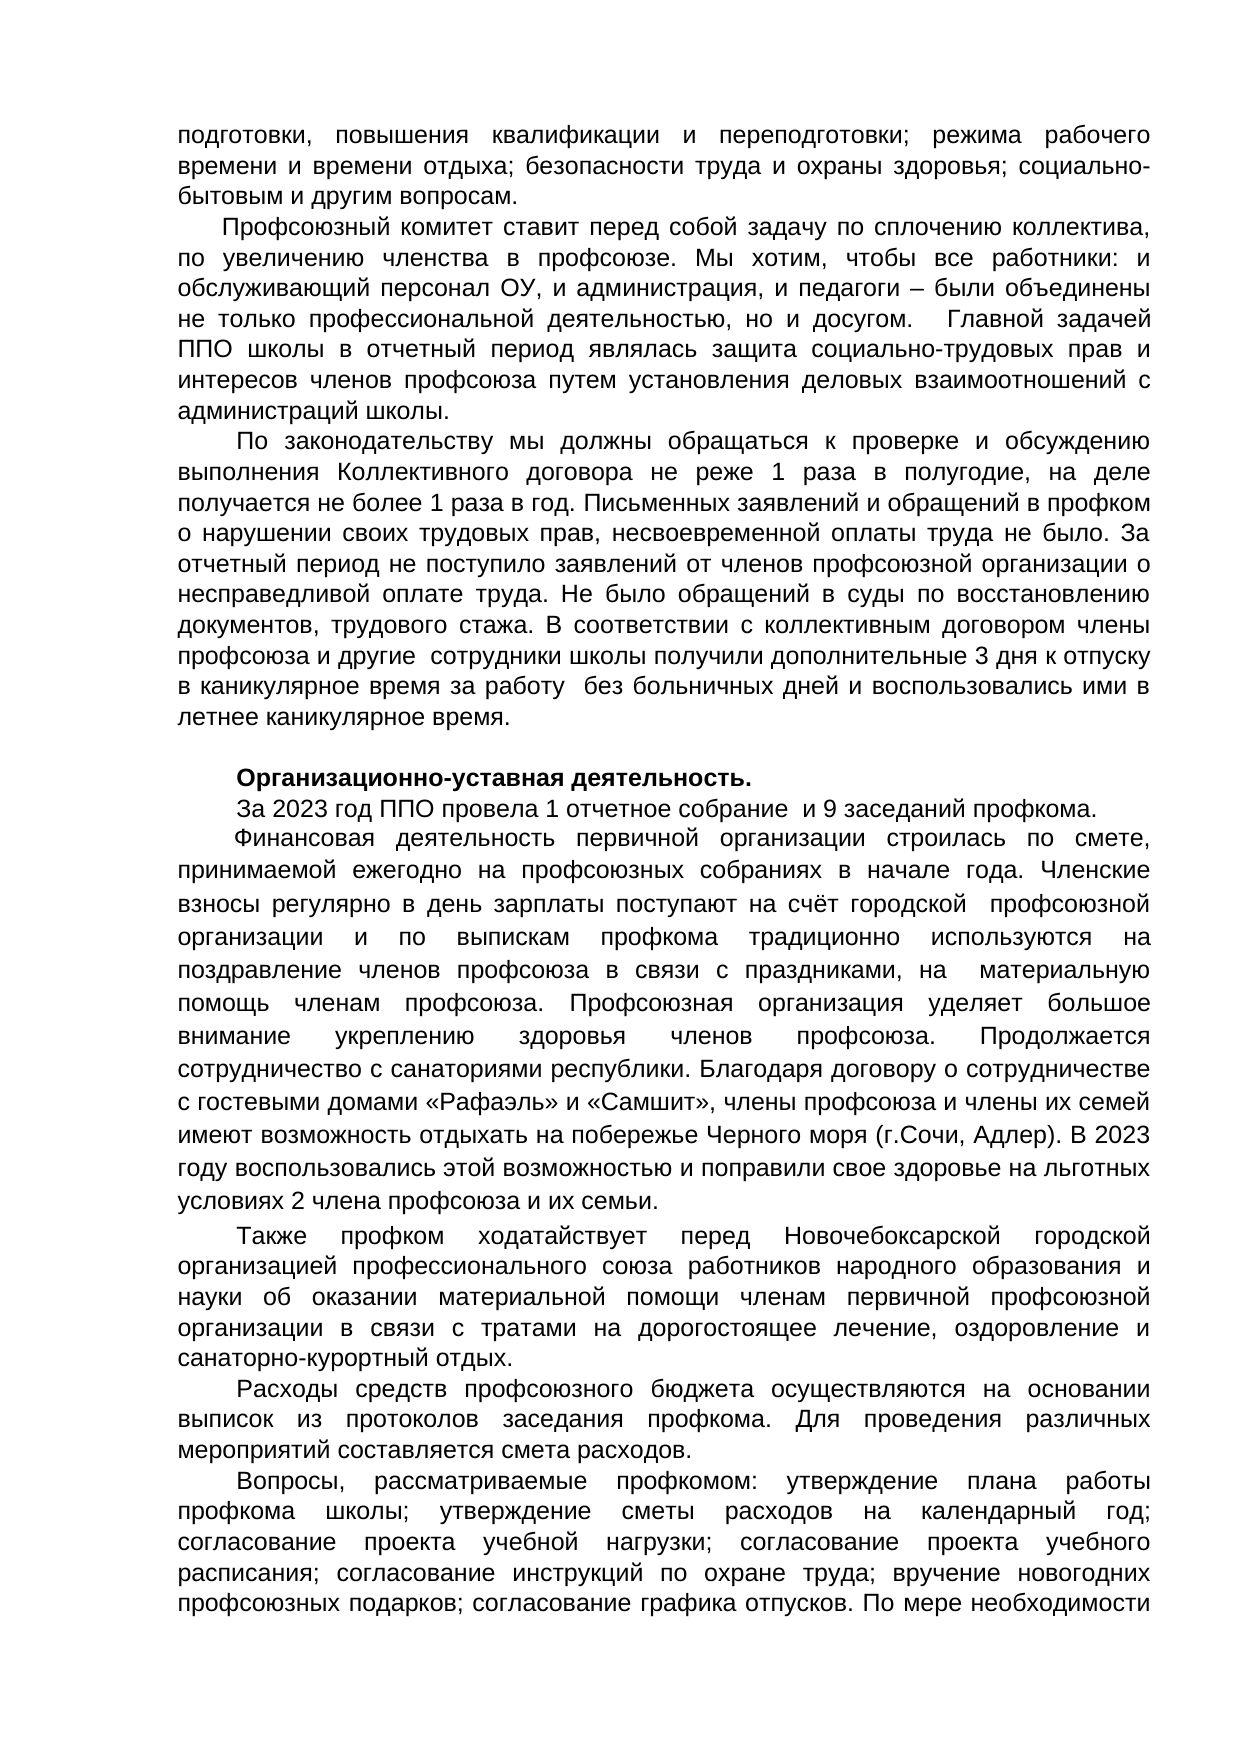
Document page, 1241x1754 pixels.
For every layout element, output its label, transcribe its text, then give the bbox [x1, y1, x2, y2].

text Также профком ходатайствует перед Новочебоксарской городской организацией профессионального союза работников народного образования и науки об оказании материальной помощи членам первичной профсоюзной организации в связи с тратами на дорогостоящее лечение, оздоровление и санаторно-курортный отдых. [177, 1219, 1152, 1372]
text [177, 1464, 1152, 1617]
text Организационно-уставная деятельность. [177, 761, 1152, 792]
text По законодательству мы должны обращаться к проверке и обсуждению выполнения Коллективного договора не реже 1 раза в полугодие, на деле получается не более 1 раза в год. Письменных заявлений и обращений в профком о нарушении своих трудовых прав, несвоевременной оплаты труда не было. За отчетный период не поступило заявлений от членов профсоюзной организации о несправедливой оплате труда. Не было обращений в суды по восстановлению документов, трудового стажа. В соответствии с коллективным договором члены профсоюза и другие сотрудники школы получили дополнительные 3 дня к отпуску в каникулярное время за работу без больничных дней и воспользовались ими в летнее каникулярное время. [177, 424, 1152, 731]
text Профсоюзный комитет ставит перед собой задачу по сплочению коллектива, по увеличению членства в профсоюзе. Мы хотим, чтобы все работники: и обслуживающий персонал ОУ, и администрация, и педагоги – были объединены не только профессиональной деятельностью, но и досугом. Главной задачей ППО школы в отчетный период являлась защита социально-трудовых прав и интересов членов профсоюза путем установления деловых взаимоотношений с администраций школы. [177, 210, 1152, 424]
text Расходы средств профсоюзного бюджета осуществляются на основании выписок из протоколов заседания профкома. Для проведения различных мероприятий составляется смета расходов. [177, 1372, 1152, 1464]
text За 2023 год ППО провела 1 отчетное собрание и 9 заседаний профкома. [177, 792, 1152, 822]
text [177, 118, 1152, 210]
text Финансовая деятельность первичной организации строилась по смете, принимаемой ежегодно на профсоюзных собраниях в начале года. Членские взносы регулярно в день зарплаты поступают на счёт городской профсоюзной организации и по выпискам профкома традиционно используются на поздравление членов профсоюза в связи с праздниками, на материальную помощь членам профсоюза. Профсоюзная организация уделяет большое внимание укреплению здоровья членов профсоюза. Продолжается сотрудничество с санаториями республики. Благодаря договору о сотрудничестве с гостевыми домами «Рафаэль» и «Самшит», члены профсоюза и члены их семей имеют возможность отдыхать на побережье Черного моря (г.Сочи, Адлер). В 2023 году воспользовались этой возможностью и поправили свое здоровье на льготных условиях 2 члена профсоюза и их семьи. [177, 822, 1152, 1214]
